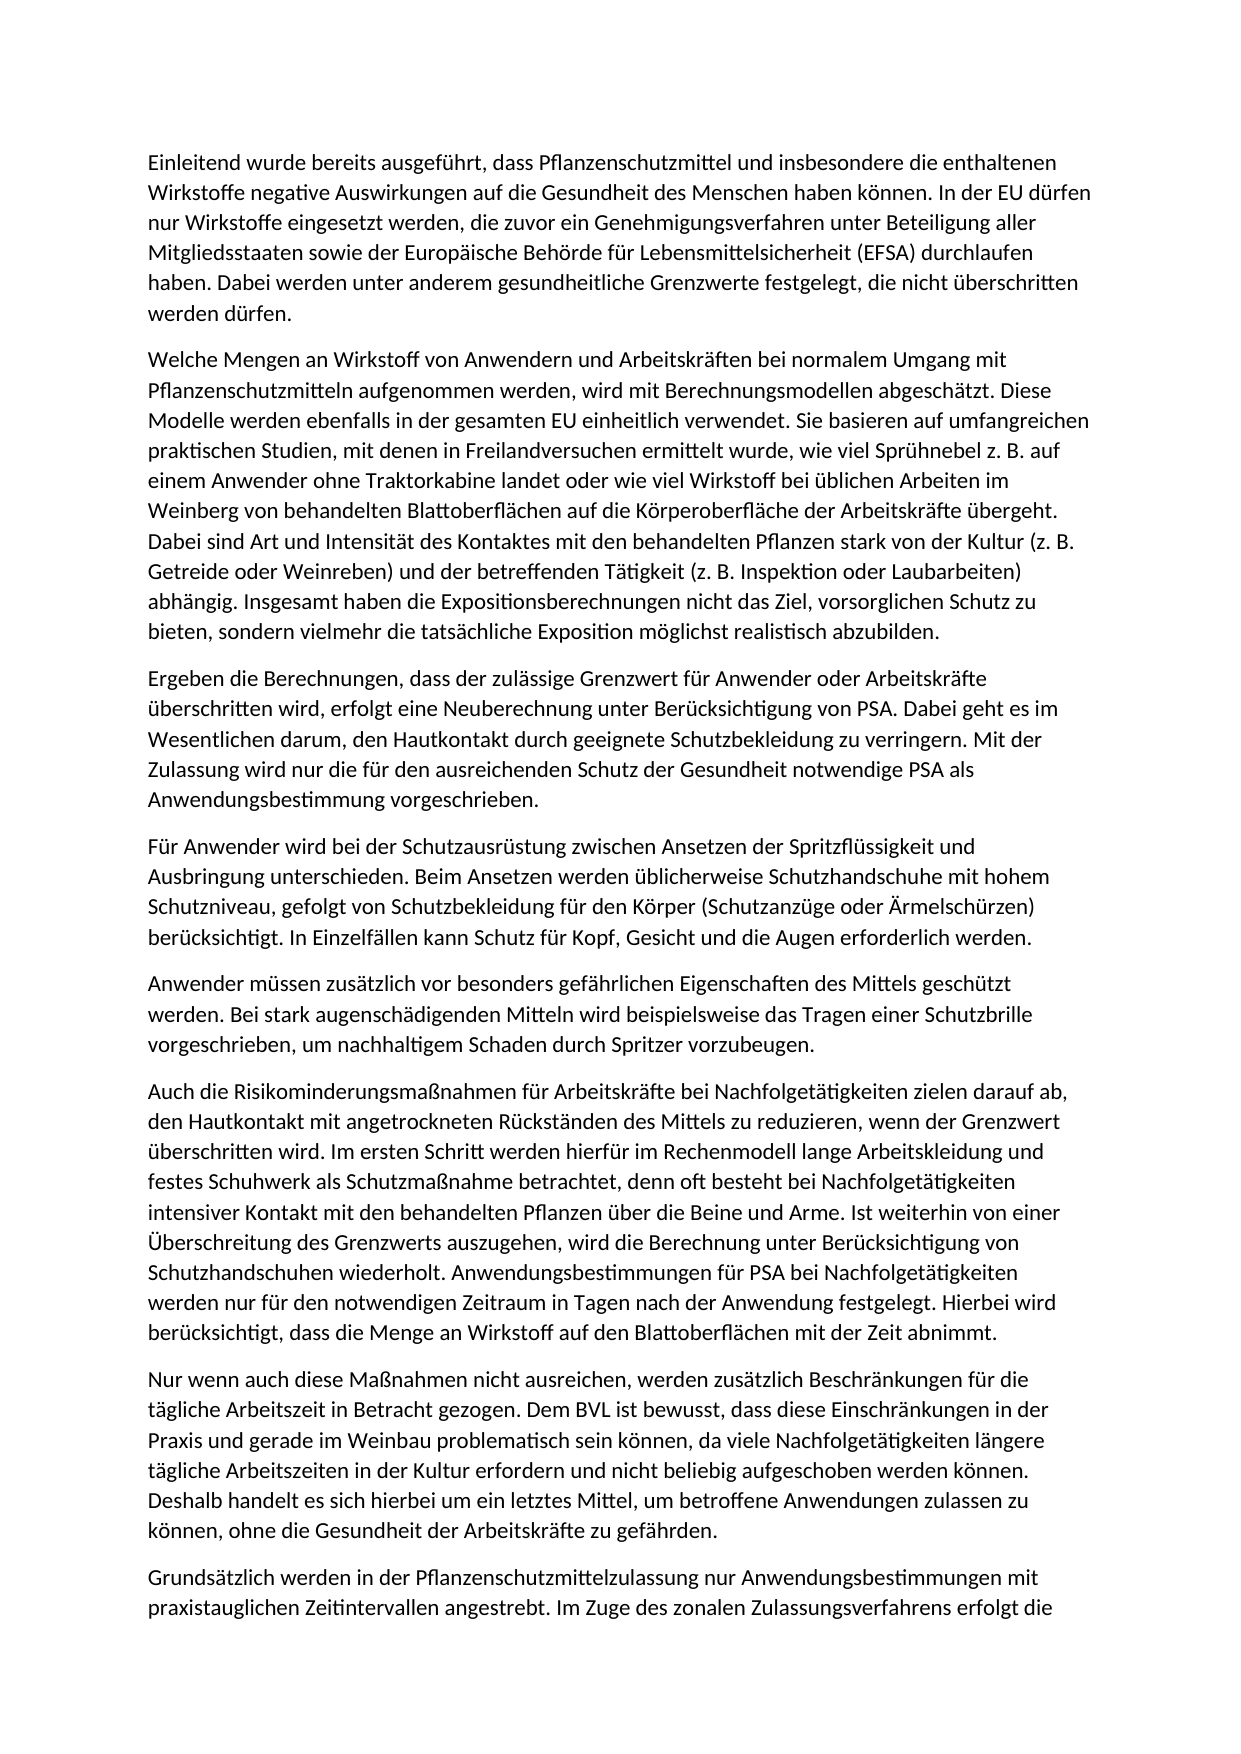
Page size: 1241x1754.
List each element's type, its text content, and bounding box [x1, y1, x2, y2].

text Ergeben die Berechnungen, dass der zulässige Grenzwert für Anwender oder Arbeitskräfte überschritten wird, erfolgt eine Neuberechnung unter Berücksichtigung von PSA. Dabei geht es im Wesentlichen darum, den Hautkontakt durch geeignete Schutzbekleidung zu verringern. Mit der Zulassung wird nur die für den ausreichenden Schutz der Gesundheit notwendige PSA als Anwendungsbestimmung vorgeschrieben. [148, 664, 1093, 813]
text Anwender müssen zusätzlich vor besonders gefährlichen Eigenschaften des Mittels geschützt werden. Bei stark augenschädigenden Mitteln wird beispielsweise das Tragen einer Schutzbrille vorgeschrieben, um nachhaltigem Schaden durch Spritzer vorzubeugen. [148, 969, 1093, 1058]
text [148, 1563, 1093, 1621]
text Welche Mengen an Wirkstoff von Anwendern und Arbeitskräften bei normalem Umgang mit Pflanzenschutzmitteln aufgenommen werden, wird mit Berechnungsmodellen abgeschätzt. Diese Modelle werden ebenfalls in der gesamten EU einheitlich verwendet. Sie basieren auf umfangreichen praktischen Studien, mit denen in Freilandversuchen ermittelt wurde, wie viel Sprühnebel z. B. auf einem Anwender ohne Traktorkabine landet oder wie viel Wirkstoff bei üblichen Arbeiten im Weinberg von behandelten Blattoberflächen auf die Körperoberfläche der Arbeitskräfte übergeht. Dabei sind Art und Intensität des Kontaktes mit den behandelten Pflanzen stark von der Kultur (z. B. Getreide oder Weinreben) und der betreffenden Tätigkeit (z. B. Inspektion oder Laubarbeiten) abhängig. Insgesamt haben die Expositionsberechnungen nicht das Ziel, vorsorglichen Schutz zu bieten, sondern vielmehr die tatsächliche Exposition möglichst realistisch abzubilden. [148, 346, 1093, 645]
text Auch die Risikominderungsmaßnahmen für Arbeitskräfte bei Nachfolgetätigkeiten zielen darauf ab, den Hautkontakt mit angetrockneten Rückständen des Mittels zu reduzieren, wenn der Grenzwert überschritten wird. Im ersten Schritt werden hierfür im Rechenmodell lange Arbeitskleidung und festes Schuhwerk als Schutzmaßnahme betrachtet, denn oft besteht bei Nachfolgetätigkeiten intensiver Kontakt mit den behandelten Pflanzen über die Beine und Arme. Ist weiterhin von einer Überschreitung des Grenzwerts auszugehen, wird die Berechnung unter Berücksichtigung von Schutzhandschuhen wiederholt. Anwendungsbestimmungen für PSA bei Nachfolgetätigkeiten werden nur für den notwendigen Zeitraum in Tagen nach der Anwendung festgelegt. Hierbei wird berücksichtigt, dass die Menge an Wirkstoff auf den Blattoberflächen mit der Zeit abnimmt. [148, 1077, 1093, 1346]
text Für Anwender wird bei der Schutzausrüstung zwischen Ansetzen der Spritzflüssigkeit und Ausbringung unterschieden. Beim Ansetzen werden üblicherweise Schutzhandschuhe mit hohem Schutzniveau, gefolgt von Schutzbekleidung für den Körper (Schutzanzüge oder Ärmelschürzen) berücksichtigt. In Einzelfällen kann Schutz für Kopf, Gesicht und die Augen erforderlich werden. [148, 832, 1093, 951]
text Einleitend wurde bereits ausgeführt, dass Pflanzenschutzmittel und insbesondere die enthaltenen Wirkstoffe negative Auswirkungen auf die Gesundheit des Menschen haben können. In der EU dürfen nur Wirkstoffe eingesetzt werden, die zuvor ein Genehmigungsverfahren unter Beteiligung aller Mitgliedsstaaten sowie der Europäische Behörde für Lebensmittelsicherheit (EFSA) durchlaufen haben. Dabei werden unter anderem gesundheitliche Grenzwerte festgelegt, die nicht überschritten werden dürfen. [148, 148, 1093, 327]
text Nur wenn auch diese Maßnahmen nicht ausreichen, werden zusätzlich Beschränkungen für die tägliche Arbeitszeit in Betracht gezogen. Dem BVL ist bewusst, dass diese Einschränkungen in der Praxis und gerade im Weinbau problematisch sein können, da viele Nachfolgetätigkeiten längere tägliche Arbeitszeiten in der Kultur erfordern und nicht beliebig aufgeschoben werden können. Deshalb handelt es sich hierbei um ein letztes Mittel, um betroffene Anwendungen zulassen zu können, ohne die Gesundheit der Arbeitskräfte zu gefährden. [148, 1365, 1093, 1544]
